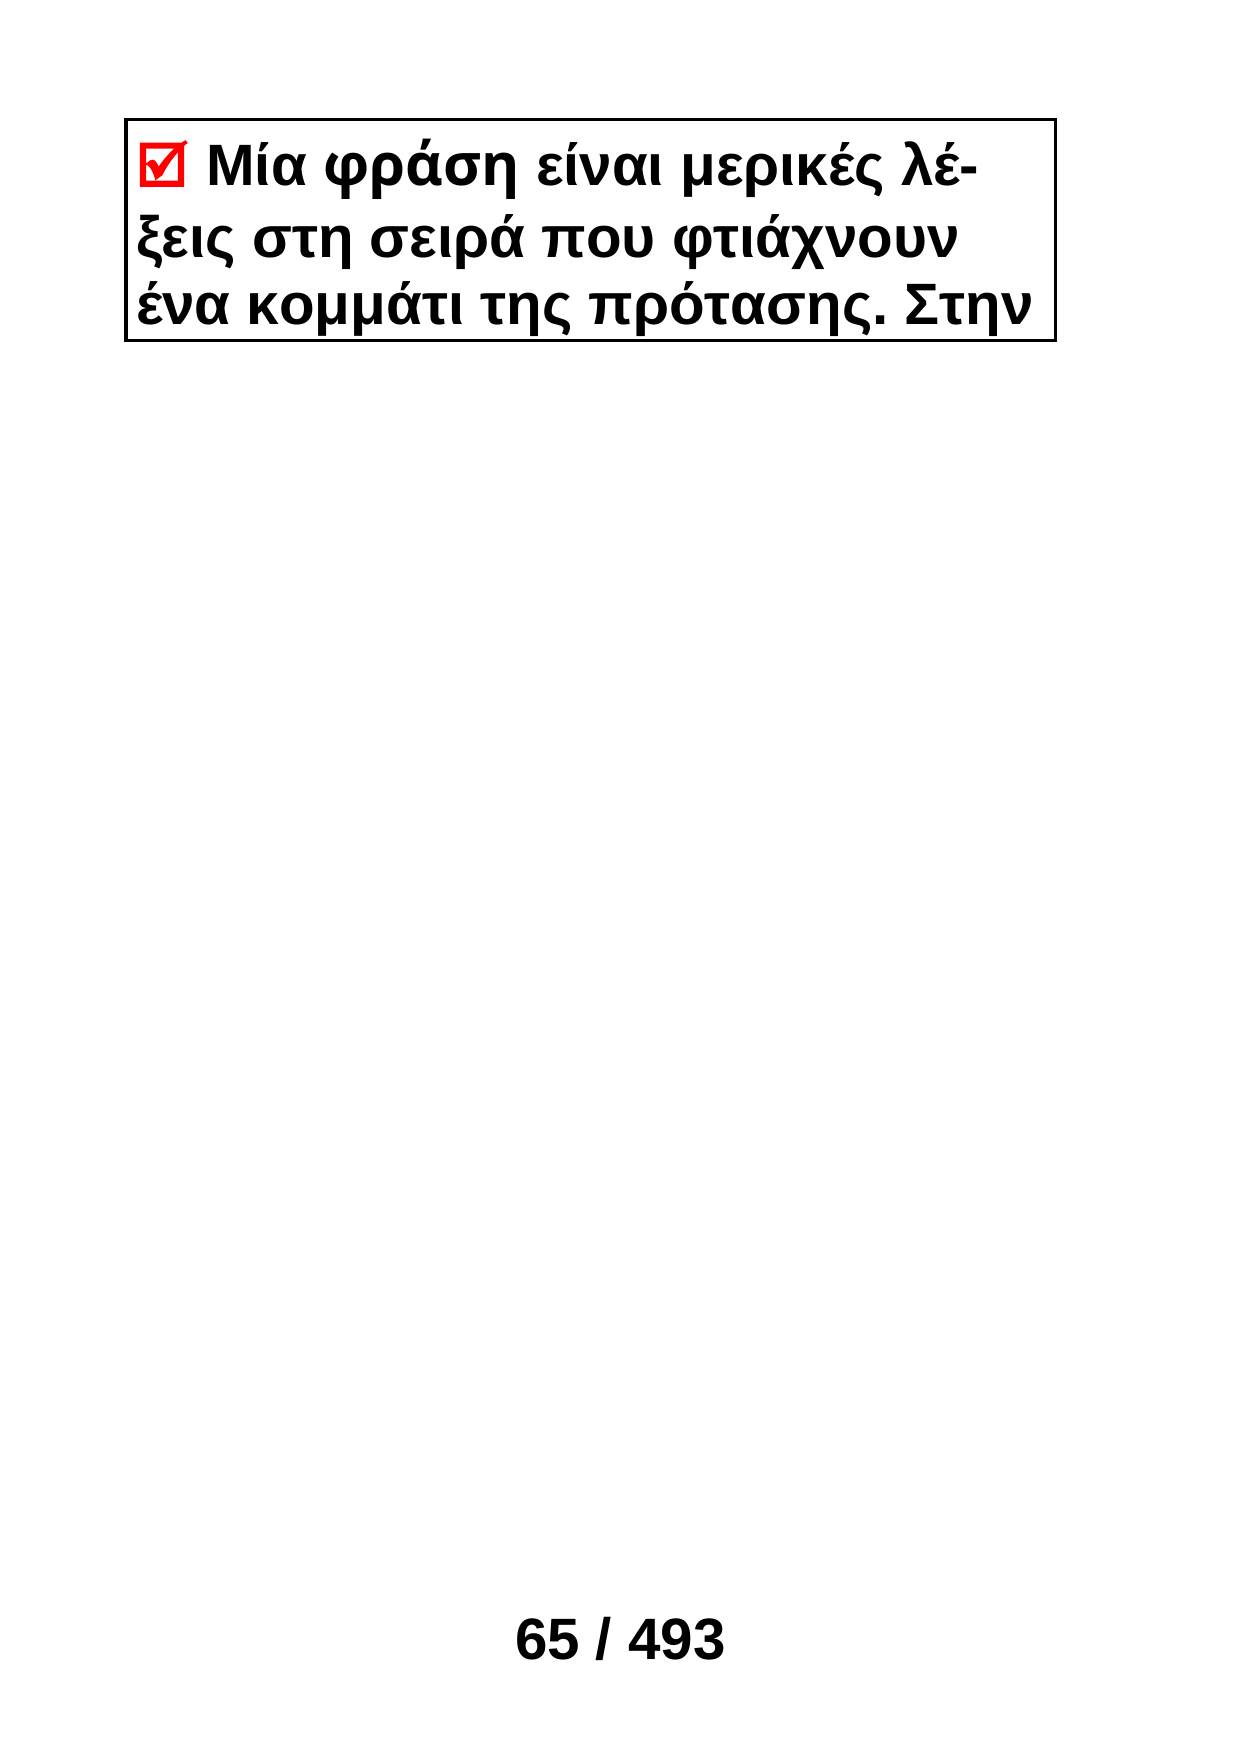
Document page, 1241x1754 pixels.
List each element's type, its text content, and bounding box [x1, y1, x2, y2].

text Μία φράση είναι μερικές λέ-ξεις στη σειρά που φτιάχνουν ένα κομμάτι της πρότασης. Στην [128, 121, 1054, 339]
